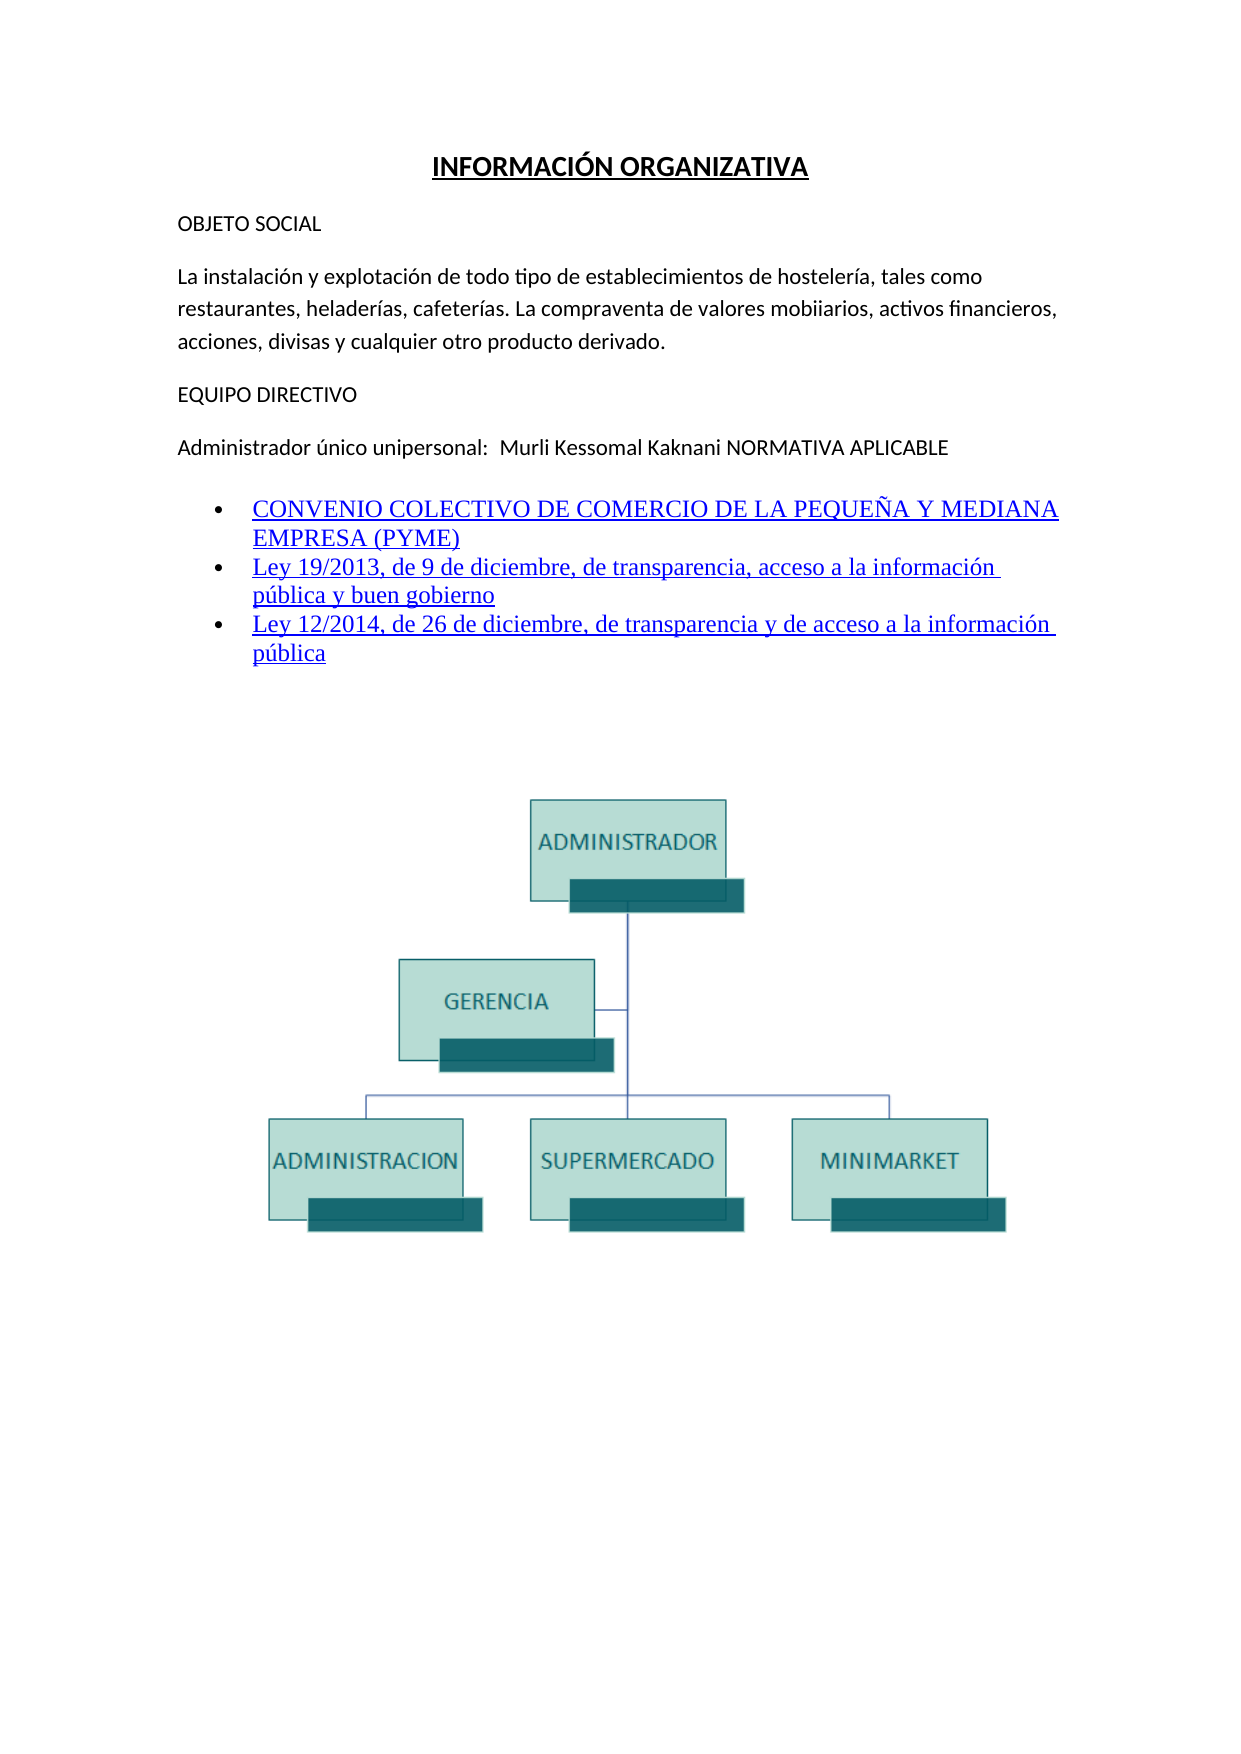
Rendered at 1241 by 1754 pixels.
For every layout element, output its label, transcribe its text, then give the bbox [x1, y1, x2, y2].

text EQUIPO DIRECTIVO [177, 380, 1063, 408]
text OBJETO SOCIAL [177, 209, 1063, 237]
text Administrador único unipersonal: Murli Kessomal Kaknani NORMATIVA APLICABLE [177, 433, 1063, 461]
list CONVENIO COLECTIVO DE COMERCIO DE LA PEQUEÑA Y MEDIANA EMPRESA (PYME) [215, 494, 1063, 552]
list Ley 12/2014, de 26 de diciembre, de transparencia y de acceso a la información pública [215, 609, 1063, 667]
text INFORMACIÓN ORGANIZATIVA [177, 148, 1063, 183]
text La instalación y explotación de todo tipo de establecimientos de hostelería, tales como restaurantes, heladerías, cafeterías. La compraventa de valores mobiiarios, activos financieros, acciones, divisas y cualquier otro producto derivado. [177, 262, 1063, 355]
picture [177, 753, 1063, 1282]
list Ley 19/2013, de 9 de diciembre, de transparencia, acceso a la información pública y buen gobierno [215, 552, 1063, 609]
